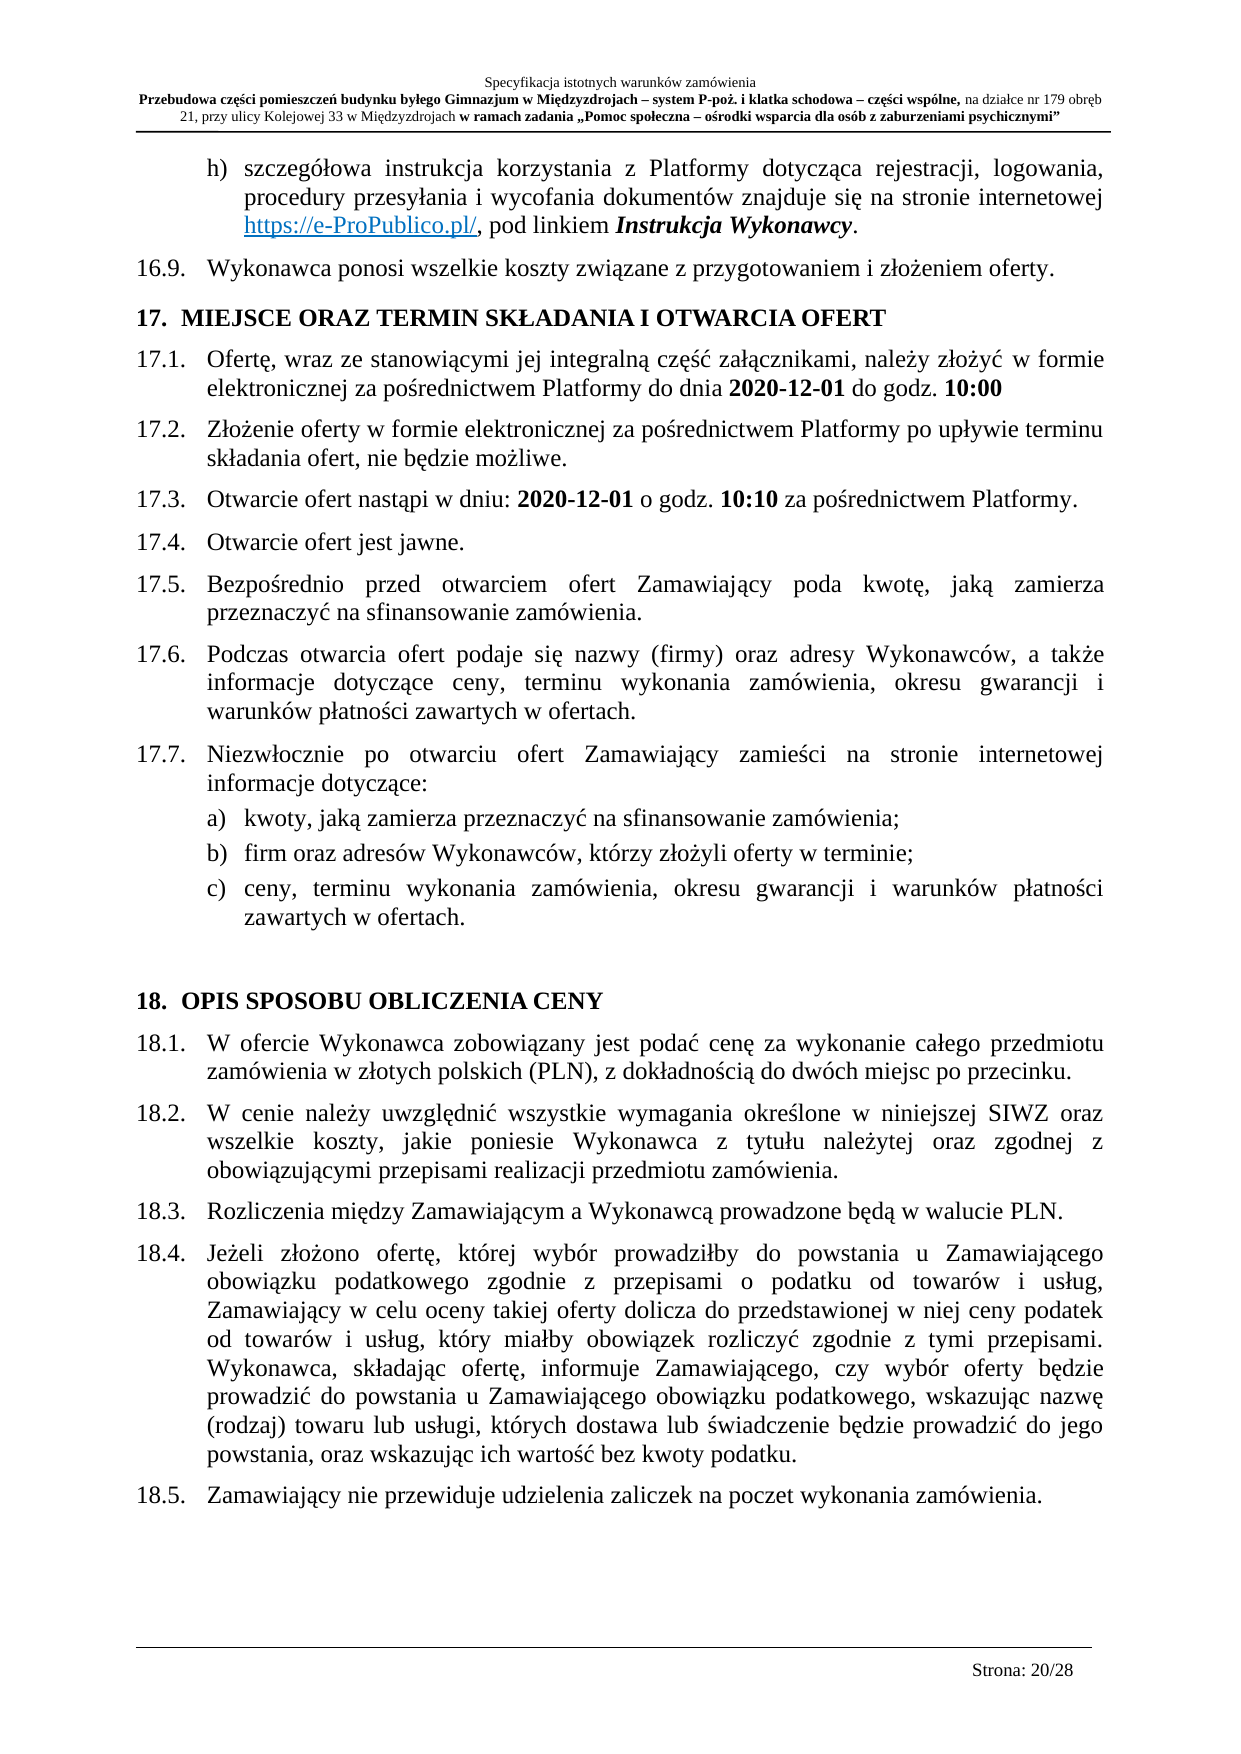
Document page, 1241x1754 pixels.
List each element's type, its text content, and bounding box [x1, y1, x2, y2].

subtitle ceny, terminu wykonania zamówienia, okresu gwarancji i warunków płatności zawartych w ofertach. [207, 873, 1104, 931]
subtitle firm oraz adresów Wykonawców, którzy złożyli oferty w terminie; [207, 838, 1104, 867]
subtitle Bezpośrednio przed otwarciem ofert Zamawiający poda kwotę, jaką zamierza przeznaczyć na sfinansowanie zamówienia. [136, 569, 1104, 626]
subtitle Opis sposobu obliczenia ceny [136, 986, 1104, 1015]
subtitle Wykonawca ponosi wszelkie koszty związane z przygotowaniem i złożeniem oferty. [136, 253, 1104, 282]
subtitle Ofertę, wraz ze stanowiącymi jej integralną część załącznikami, należy złożyć w formie elektronicznej za pośrednictwem Platformy do dnia 2020-12-01 do godz. 10:00 [136, 344, 1104, 402]
subtitle Jeżeli złożono ofertę, której wybór prowadziłby do powstania u Zamawiającego obowiązku podatkowego zgodnie z przepisami o podatku od towarów i usług, Zamawiający w celu oceny takiej oferty dolicza do przedstawionej w niej ceny podatek od towarów i usług, który miałby obowiązek rozliczyć zgodnie z tymi przepisami. Wykonawca, składając ofertę, informuje Zamawiającego, czy wybór oferty będzie prowadzić do powstania u Zamawiającego obowiązku podatkowego, wskazując nazwę (rodzaj) towaru lub usługi, których dostawa lub świadczenie będzie prowadzić do jego powstania, oraz wskazując ich wartość bez kwoty podatku. [136, 1238, 1104, 1468]
subtitle W ofercie Wykonawca zobowiązany jest podać cenę za wykonanie całego przedmiotu zamówienia w złotych polskich (PLN), z dokładnością do dwóch miejsc po przecinku. [136, 1028, 1104, 1085]
subtitle Podczas otwarcia ofert podaje się nazwy (firmy) oraz adresy Wykonawców, a także informacje dotyczące ceny, terminu wykonania zamówienia, okresu gwarancji i warunków płatności zawartych w ofertach. [136, 639, 1104, 725]
subtitle Otwarcie ofert jest jawne. [136, 527, 1104, 556]
subtitle Otwarcie ofert nastąpi w dniu: 2020-12-01 o godz. 10:10 za pośrednictwem Platformy. [136, 484, 1104, 513]
subtitle szczegółowa instrukcja korzystania z Platformy dotycząca rejestracji, logowania, procedury przesyłania i wycofania dokumentów znajduje się na stronie internetowej https://e-ProPublico.pl/, pod linkiem Instrukcja Wykonawcy. [207, 153, 1104, 239]
subtitle W cenie należy uwzględnić wszystkie wymagania określone w niniejszej SIWZ oraz wszelkie koszty, jakie poniesie Wykonawca z tytułu należytej oraz zgodnej z obowiązującymi przepisami realizacji przedmiotu zamówienia. [136, 1098, 1104, 1184]
subtitle Złożenie oferty w formie elektronicznej za pośrednictwem Platformy po upływie terminu składania ofert, nie będzie możliwe. [136, 414, 1104, 472]
subtitle Rozliczenia między Zamawiającym a Wykonawcą prowadzone będą w walucie PLN. [136, 1196, 1104, 1225]
subtitle Miejsce oraz termin składania i otwarcia ofert [136, 303, 1104, 332]
subtitle kwoty, jaką zamierza przeznaczyć na sfinansowanie zamówienia; [207, 803, 1104, 832]
subtitle Niezwłocznie po otwarciu ofert Zamawiający zamieści na stronie internetowej informacje dotyczące: [136, 739, 1104, 797]
subtitle Zamawiający nie przewiduje udzielenia zaliczek na poczet wykonania zamówienia. [136, 1480, 1104, 1509]
